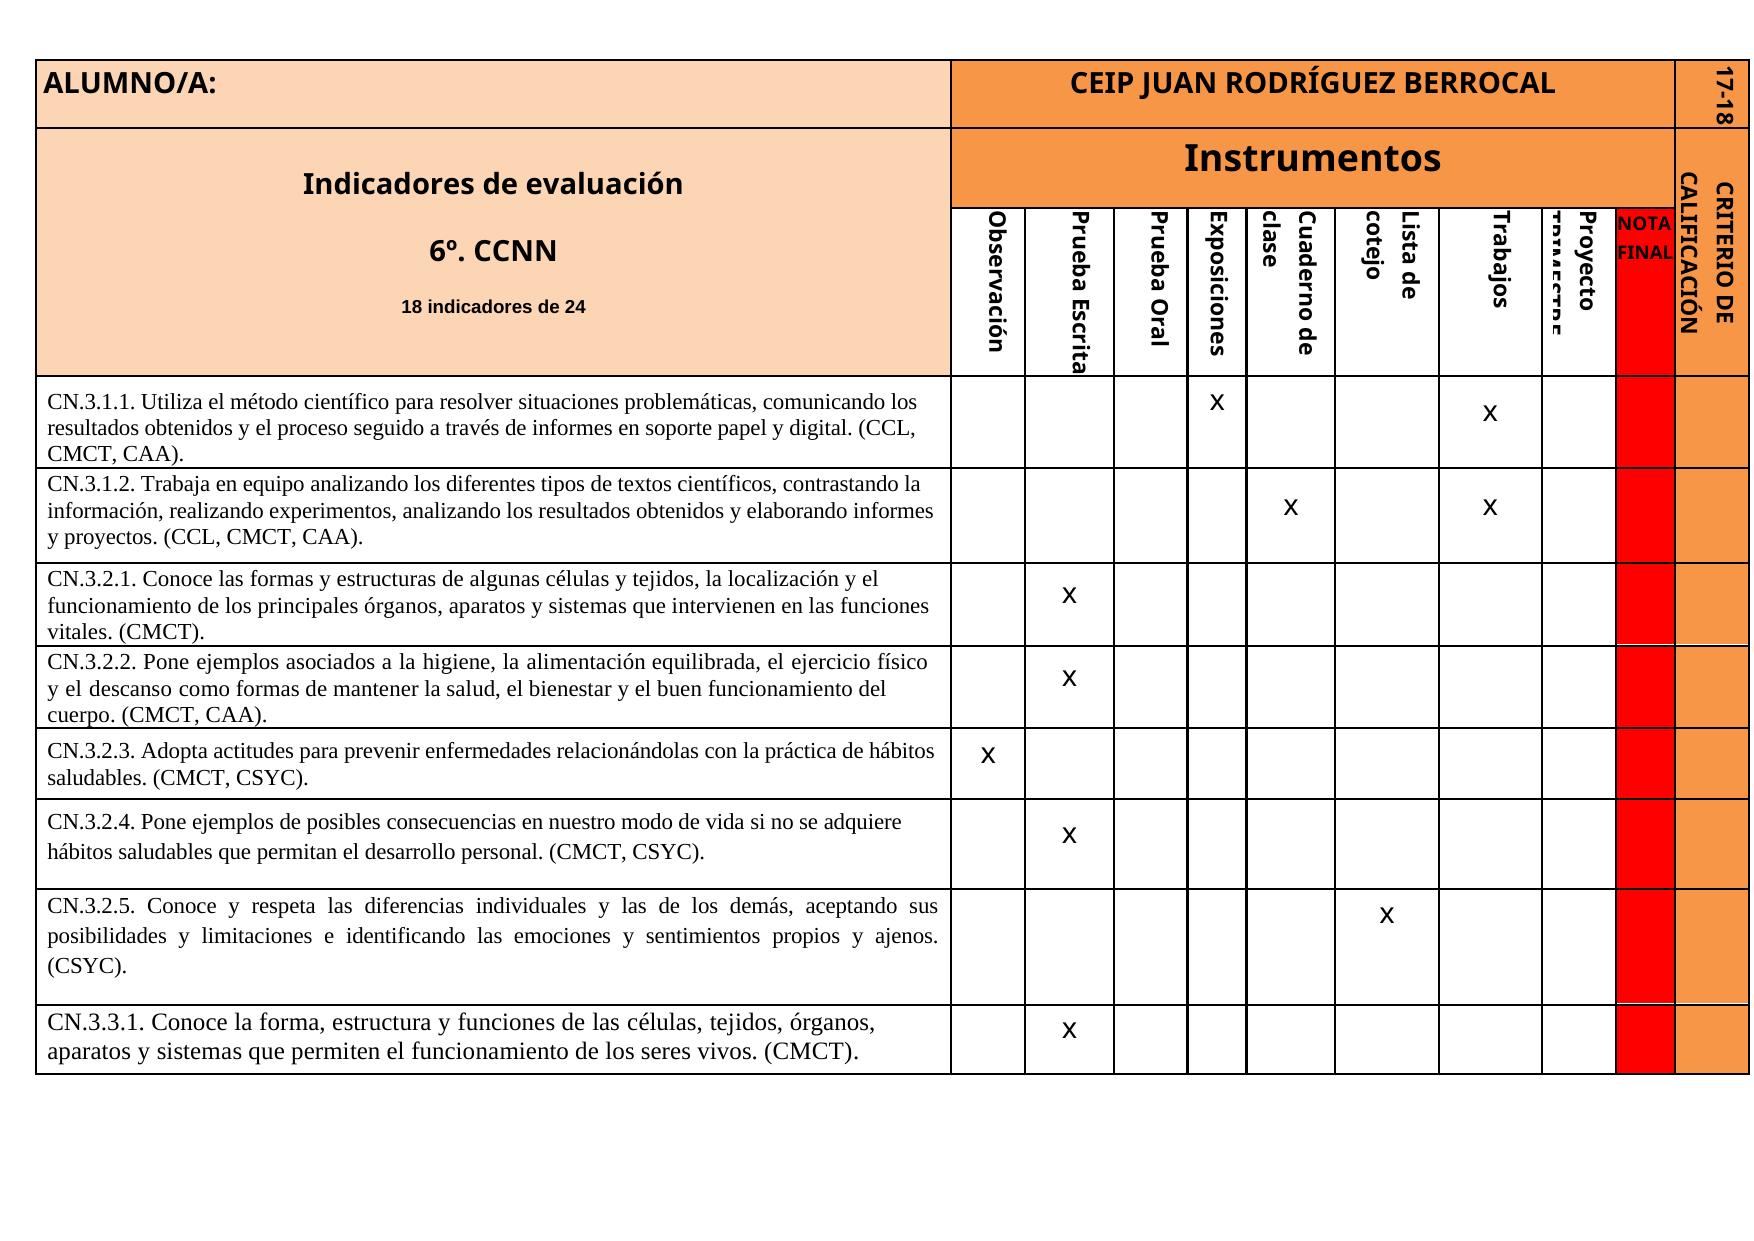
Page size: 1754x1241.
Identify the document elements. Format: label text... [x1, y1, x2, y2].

table_cell [1248, 564, 1334, 644]
table_cell CN.3.2.3. Adopta actitudes para prevenir enfermedades relacionándolas con la práctica de hábitos saludables. (CMCT, CSYC). [37, 729, 950, 798]
table_cell [1336, 800, 1438, 888]
table_cell [1676, 800, 1748, 888]
table_cell [952, 647, 1024, 727]
table_cell [1440, 647, 1541, 727]
table_cell Prueba Escrita [1026, 209, 1113, 375]
table_cell Trabajos [1440, 209, 1541, 375]
table_cell Observación [952, 209, 1024, 375]
table_cell [1115, 1006, 1186, 1073]
table_cell [1189, 729, 1245, 798]
table_cell [1617, 890, 1674, 1003]
table_cell [1248, 647, 1334, 727]
table_cell [1543, 800, 1615, 888]
table_cell [1617, 469, 1674, 562]
table_cell [1189, 564, 1245, 644]
table_cell [1026, 729, 1113, 798]
table_cell [1676, 1006, 1748, 1073]
table_header ALUMNO/A: [37, 61, 950, 127]
table_cell [1026, 377, 1113, 467]
table_cell [1189, 469, 1245, 562]
table_cell [1189, 647, 1245, 727]
table_cell [1336, 564, 1438, 644]
table_cell [1676, 564, 1748, 644]
table_cell [1676, 647, 1748, 727]
table_cell [1543, 377, 1615, 467]
table_cell x [952, 729, 1024, 798]
table_cell Indicadores de evaluación 6º. CCNN 18 indicadores de 24 [37, 129, 950, 375]
table_header 17-18 [1676, 61, 1748, 127]
table_cell Proyecto TRIMESTRE [1543, 209, 1615, 375]
table_cell [1115, 564, 1186, 644]
table_cell [1336, 469, 1438, 562]
table_cell [952, 469, 1024, 562]
table_cell [1676, 377, 1748, 467]
table_cell [1617, 377, 1674, 467]
table_cell [1115, 729, 1186, 798]
table_cell [1336, 1006, 1438, 1073]
table_cell [1617, 647, 1674, 727]
table_cell x [1336, 890, 1438, 1003]
table_cell [1543, 1006, 1615, 1073]
table_cell [952, 377, 1024, 467]
table_cell [1248, 377, 1334, 467]
table_cell x [1026, 1006, 1113, 1073]
table_cell [1440, 564, 1541, 644]
table_cell [1026, 890, 1113, 1003]
table_cell [1617, 1006, 1674, 1073]
table_cell x [1026, 564, 1113, 644]
table_cell [1543, 729, 1615, 798]
table_cell Prueba Oral [1115, 209, 1186, 375]
table_cell CN.3.1.1. Utiliza el método científico para resolver situaciones problemáticas, comunicando los resultados obtenidos y el proceso seguido a través de informes en soporte papel y digital. (CCL, CMCT, CAA). [37, 377, 950, 467]
table_cell x [1026, 800, 1113, 888]
table_cell [1336, 729, 1438, 798]
table_cell [1248, 1006, 1334, 1073]
table_cell Cuaderno de clase [1248, 209, 1334, 375]
table_cell Lista de cotejo [1336, 209, 1438, 375]
table_cell [1248, 800, 1334, 888]
table_cell [1026, 469, 1113, 562]
table_cell [1440, 890, 1541, 1003]
table_cell CN.3.2.1. Conoce las formas y estructuras de algunas células y tejidos, la localización y el funcionamiento de los principales órganos, aparatos y sistemas que intervienen en las funciones vitales. (CMCT). [37, 564, 950, 644]
table_cell [1617, 800, 1674, 888]
table_cell [1115, 469, 1186, 562]
table_cell [952, 1006, 1024, 1073]
table_cell [1440, 800, 1541, 888]
table_cell CRITERIO DE CALIFICACIÓN [1676, 129, 1748, 375]
table_cell [1543, 890, 1615, 1003]
table_header CEIP JUAN RODRÍGUEZ BERROCAL [952, 61, 1674, 127]
table_cell x [1440, 469, 1541, 562]
table_cell CN.3.1.2. Trabaja en equipo analizando los diferentes tipos de textos científicos, contrastando la información, realizando experimentos, analizando los resultados obtenidos y elaborando informes y proyectos. (CCL, CMCT, CAA). [37, 469, 950, 562]
table_cell [1617, 564, 1674, 644]
table_cell [1440, 1006, 1541, 1073]
table_cell [952, 800, 1024, 888]
table_cell Instrumentos [952, 129, 1674, 207]
table_cell CN.3.2.2. Pone ejemplos asociados a la higiene, la alimentación equilibrada, el ejercicio físico y el descanso como formas de mantener la salud, el bienestar y el buen funcionamiento del cuerpo. (CMCT, CAA). [37, 647, 950, 727]
table_cell x [1189, 377, 1245, 467]
table_cell [1115, 647, 1186, 727]
table_cell CN.3.2.5. Conoce y respeta las diferencias individuales y las de los demás, aceptando sus posibilidades y limitaciones e identificando las emociones y sentimientos propios y ajenos. (CSYC). [37, 890, 950, 1003]
table_cell CN.3.3.1. Conoce la forma, estructura y funciones de las células, tejidos, órganos, aparatos y sistemas que permiten el funcionamiento de los seres vivos. (CMCT). [37, 1006, 950, 1073]
table_cell [1543, 647, 1615, 727]
table_cell [1189, 890, 1245, 1003]
table_cell [1440, 729, 1541, 798]
table_cell [1189, 800, 1245, 888]
table_cell CN.3.2.4. Pone ejemplos de posibles consecuencias en nuestro modo de vida si no se adquiere hábitos saludables que permitan el desarrollo personal. (CMCT, CSYC). [37, 800, 950, 888]
table_cell [1676, 890, 1748, 1003]
table_cell [1336, 377, 1438, 467]
table_cell [1189, 1006, 1245, 1073]
table_cell [1336, 647, 1438, 727]
table_cell [1248, 729, 1334, 798]
table_cell [1115, 800, 1186, 888]
table_cell [1543, 469, 1615, 562]
table_cell x [1026, 647, 1113, 727]
table_cell NOTA FINAL [1617, 209, 1674, 375]
table_cell [952, 564, 1024, 644]
table_cell Exposiciones [1189, 209, 1245, 375]
table_cell [1248, 890, 1334, 1003]
table_cell [1115, 377, 1186, 467]
table_cell x [1440, 377, 1541, 467]
table_cell [952, 890, 1024, 1003]
table_cell [1115, 890, 1186, 1003]
table_cell [1543, 564, 1615, 644]
table_cell [1617, 729, 1674, 798]
table_cell x [1248, 469, 1334, 562]
table_cell [1676, 729, 1748, 798]
table_cell [1676, 469, 1748, 562]
